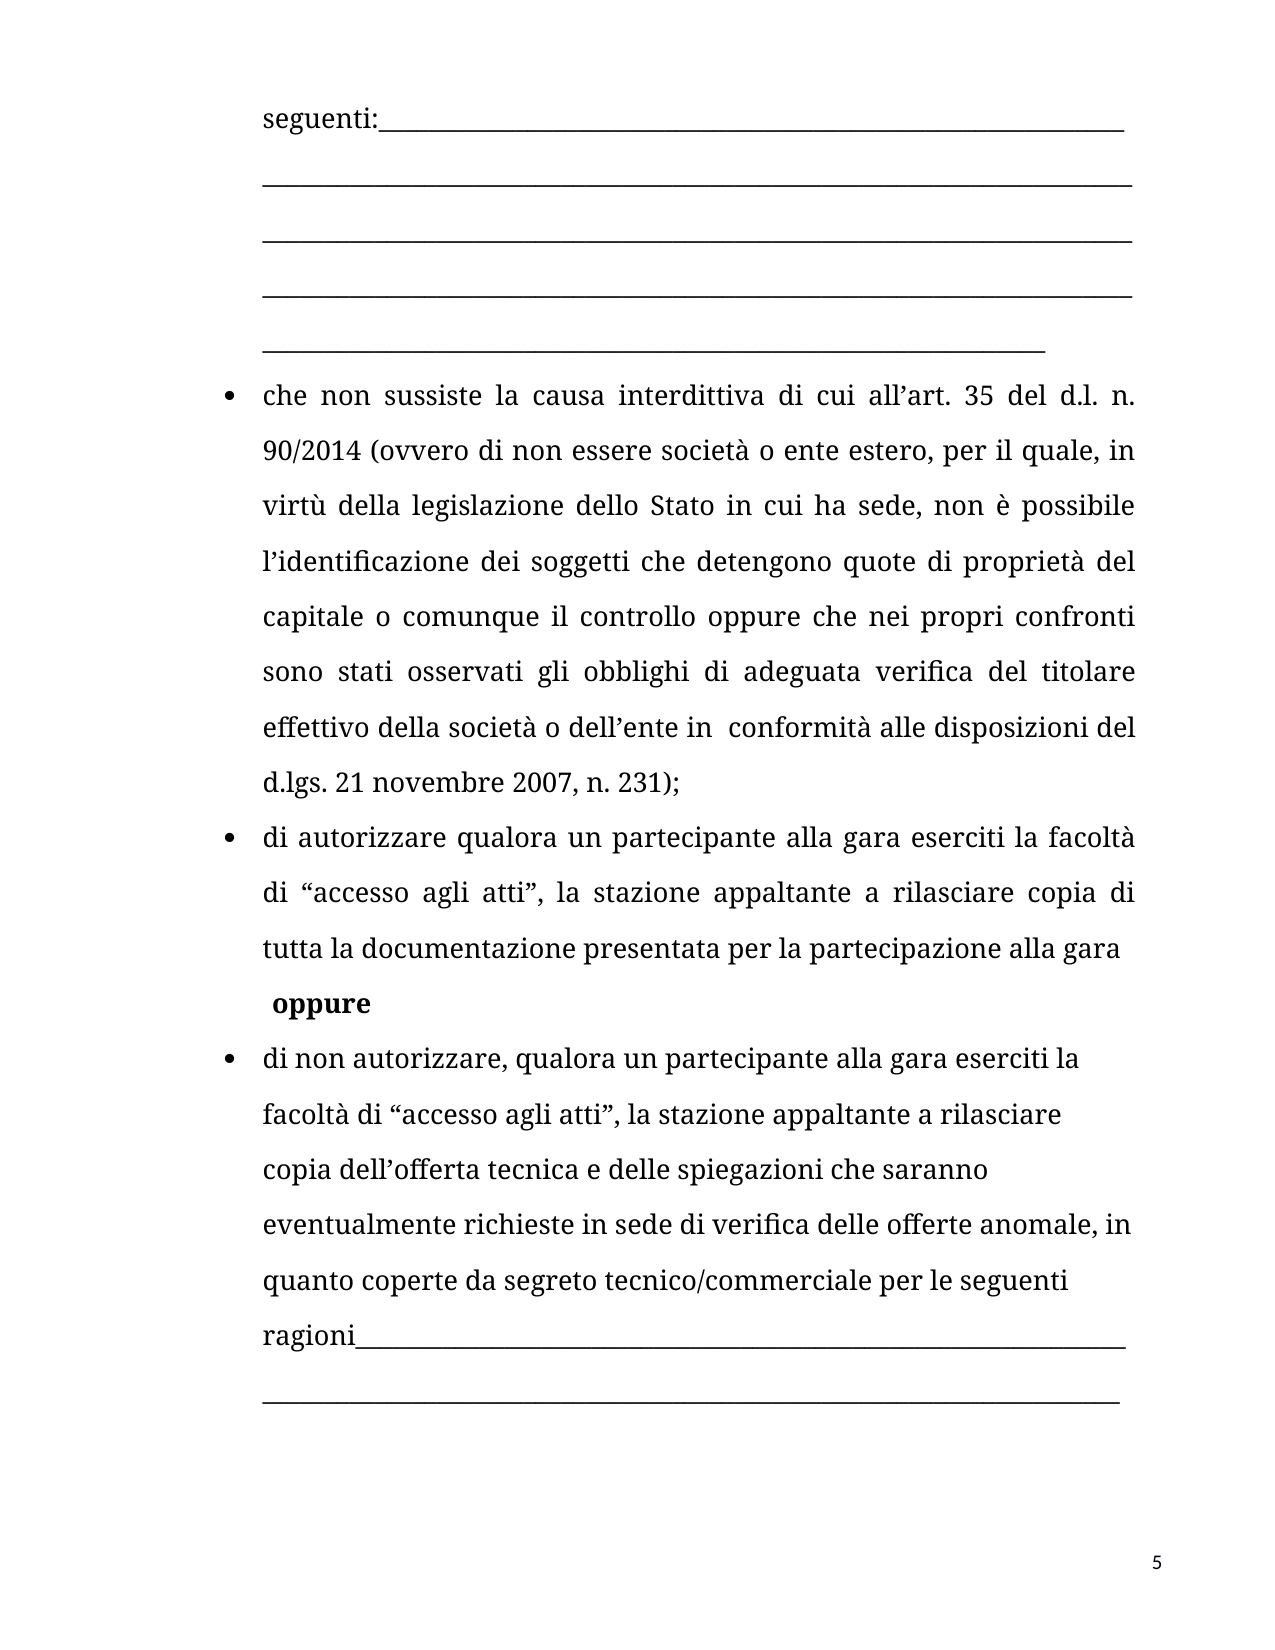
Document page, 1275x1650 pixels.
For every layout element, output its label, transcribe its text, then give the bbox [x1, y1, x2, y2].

list di non autorizzare, qualora un partecipante alla gara eserciti la facoltà di “accesso agli atti”, la stazione appaltante a rilasciare copia dell’offerta tecnica e delle spiegazioni che saranno eventualmente richieste in sede di verifica delle offerte anomale, in quanto coperte da segreto tecnico/commerciale per le seguenti ragioni___________________________________________________________________________________________________________________________________ [225, 1040, 1137, 1409]
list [225, 99, 1137, 358]
list che non sussiste la causa interdittiva di cui all’art. 35 del d.l. n. 90/2014 (ovvero di non essere società o ente estero, per il quale, in virtù della legislazione dello Stato in cui ha sede, non è possibile l’identificazione dei soggetti che detengono quote di proprietà del capitale o comunque il controllo oppure che nei propri confronti sono stati osservati gli obblighi di adeguata verifica del titolare effettivo della società o dell’ente in conformità alle disposizioni del d.lgs. 21 novembre 2007, n. 231); [225, 376, 1137, 800]
list di autorizzare qualora un partecipante alla gara eserciti la facoltà di “accesso agli atti”, la stazione appaltante a rilasciare copia di tutta la documentazione presentata per la partecipazione alla gara [225, 819, 1137, 966]
text oppure [187, 984, 1137, 1021]
